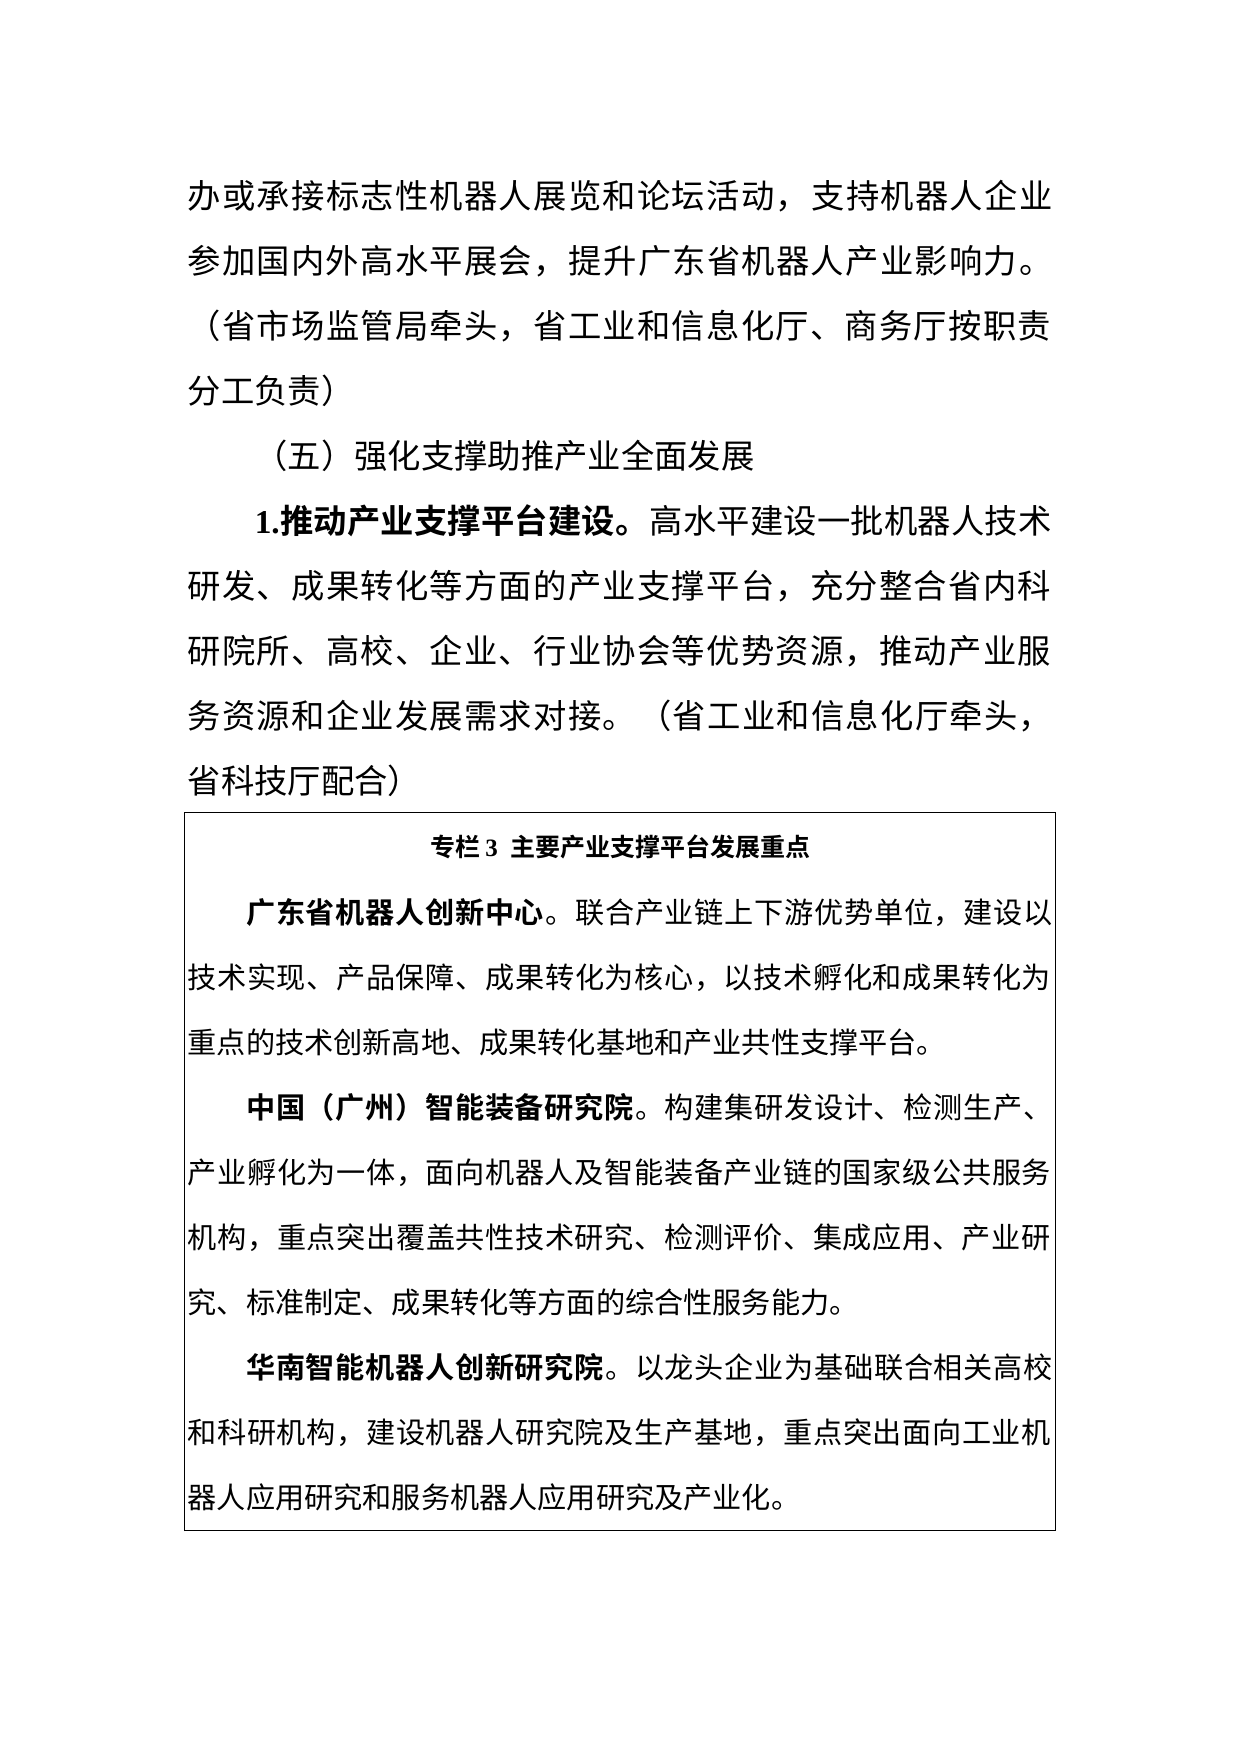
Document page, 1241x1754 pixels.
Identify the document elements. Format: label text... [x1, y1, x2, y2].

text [187, 162, 1053, 422]
text 广东省机器人创新中心。联合产业链上下游优势单位，建设以技术实现、产品保障、成果转化为核心，以技术孵化和成果转化为重点的技术创新高地、成果转化基地和产业共性支撑平台。 [187, 878, 1053, 1073]
text 专栏3 主要产业支撑平台发展重点 [185, 813, 1055, 878]
text 华南智能机器人创新研究院。以龙头企业为基础联合相关高校和科研机构，建设机器人研究院及生产基地，重点突出面向工业机器人应用研究和服务机器人应用研究及产业化。 [185, 1332, 1055, 1530]
text 1.推动产业支撑平台建设。高水平建设一批机器人技术研发、成果转化等方面的产业支撑平台，充分整合省内科研院所、高校、企业、行业协会等优势资源，推动产业服务资源和企业发展需求对接。（省工业和信息化厅牵头，省科技厅配合） [187, 487, 1053, 812]
text 中国（广州）智能装备研究院。构建集研发设计、检测生产、产业孵化为一体，面向机器人及智能装备产业链的国家级公共服务机构，重点突出覆盖共性技术研究、检测评价、集成应用、产业研究、标准制定、成果转化等方面的综合性服务能力。 [187, 1073, 1053, 1332]
text （五）强化支撑助推产业全面发展 [187, 422, 1053, 487]
